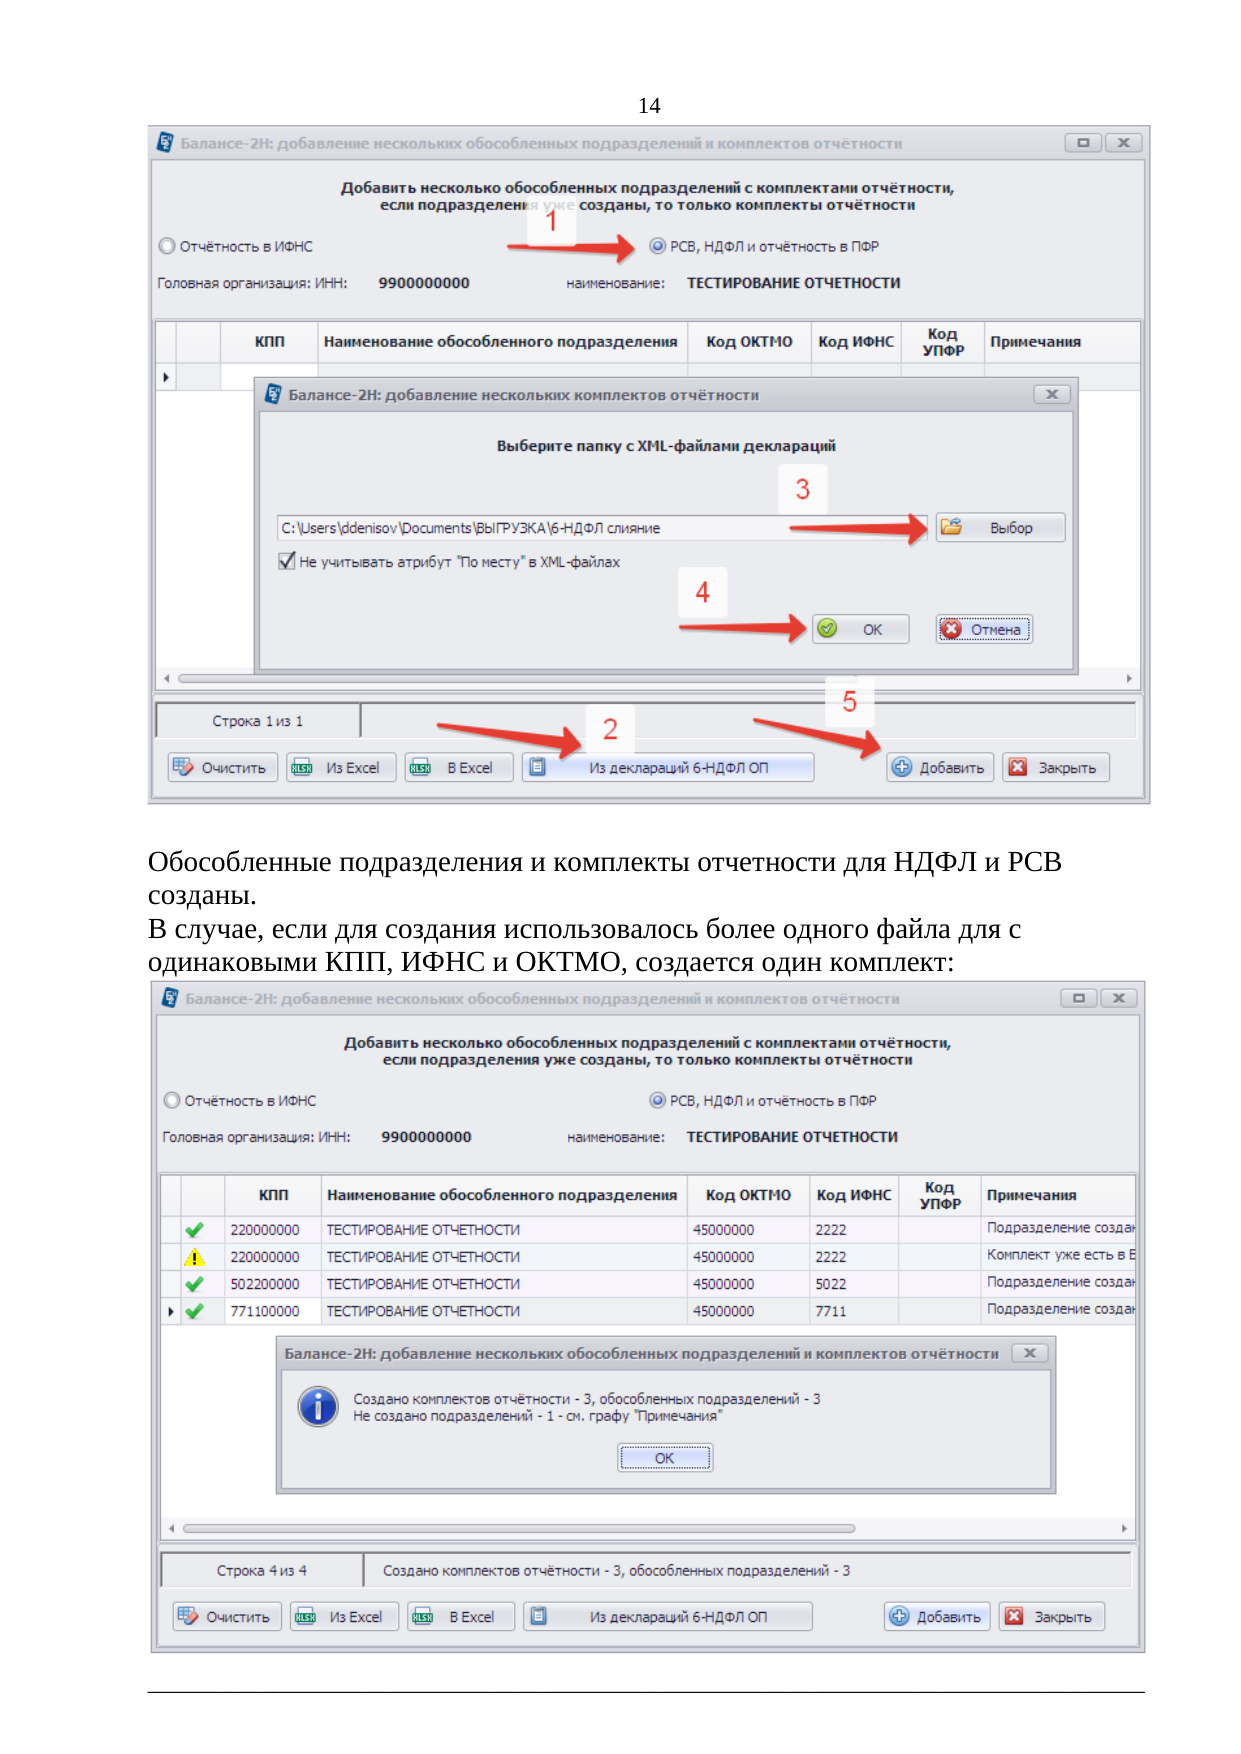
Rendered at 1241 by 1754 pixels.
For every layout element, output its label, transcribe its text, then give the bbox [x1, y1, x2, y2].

text Обособленные подразделения и комплекты отчетности для НДФЛ и РСВ созданы. [148, 844, 1152, 911]
picture [147, 124, 1152, 811]
text В случае, если для создания использовалось более одного файла для с одинаковыми КПП, ИФНС и ОКТМО, создается один комплект: [148, 911, 1152, 977]
picture [147, 977, 1152, 1661]
